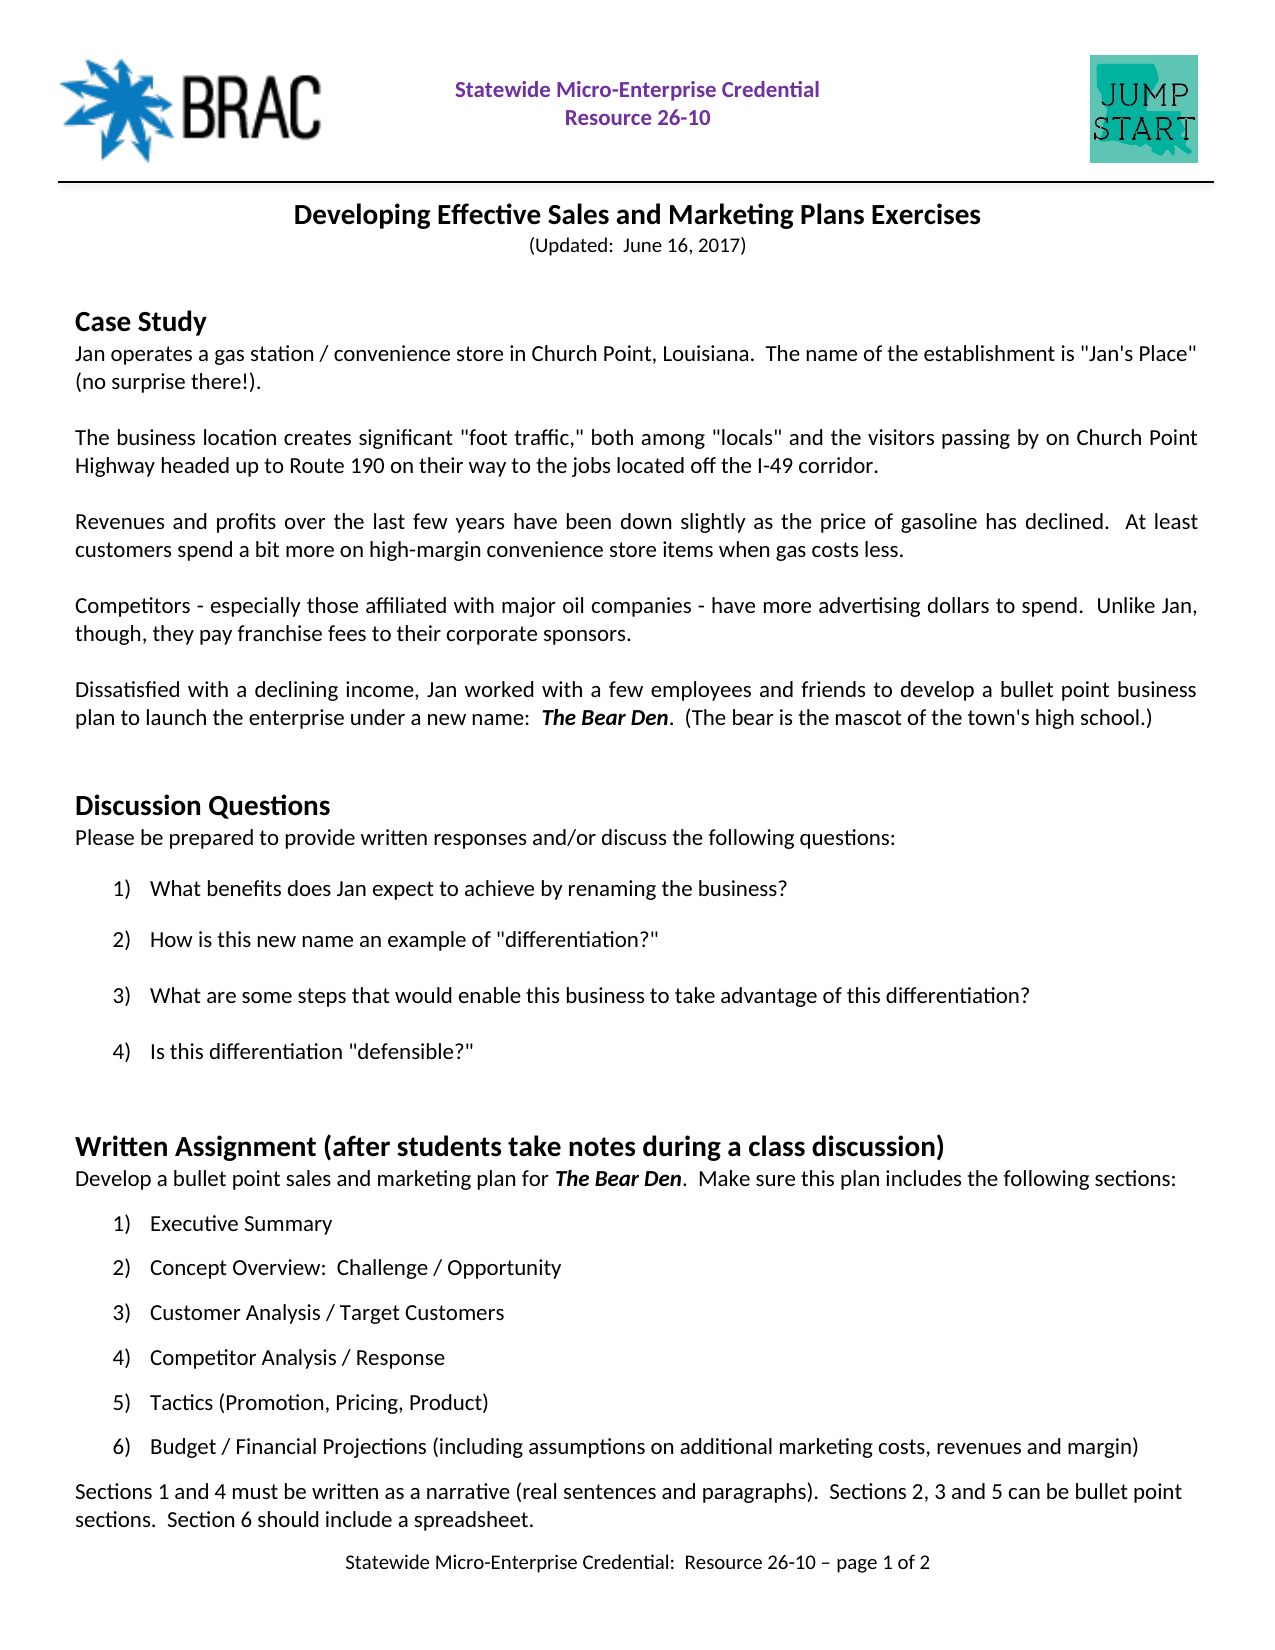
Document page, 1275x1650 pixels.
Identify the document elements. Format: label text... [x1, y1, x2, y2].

text Develop a bullet point sales and marketing plan for The Bear Den. Make sure this plan includes the following sections: [75, 1164, 1200, 1192]
text Case Study [75, 303, 1200, 339]
text The business location creates significant "foot traffic," both among "locals" and the visitors passing by on Church Point Highway headed up to Route 190 on their way to the jobs located off the I-49 corridor. [75, 423, 1200, 479]
text Written Assignment (after students take notes during a class discussion) [75, 1128, 1200, 1164]
text Revenues and profits over the last few years have been down slightly as the price of gasoline has declined. At least customers spend a bit more on high-margin convenience store items when gas costs less. [75, 507, 1200, 563]
list Is this differentiation "defensible?" [112, 1037, 1200, 1065]
text Discussion Questions [75, 787, 1200, 823]
text Developing Effective Sales and Marketing Plans Exercises [75, 196, 1200, 232]
list What benefits does Jan expect to achieve by renaming the business? [112, 874, 1200, 902]
text Sections 1 and 4 must be written as a narrative (real sentences and paragraphs). Sections 2, 3 and 5 can be bullet point sections. Section 6 should include a spreadsheet. [75, 1477, 1200, 1533]
list Customer Analysis / Target Customers [112, 1298, 1200, 1326]
text Dissatisfied with a declining income, Jan worked with a few employees and friends to develop a bullet point business plan to launch the enterprise under a new name: The Bear Den. (The bear is the mascot of the town's high school.) [75, 675, 1200, 731]
text Please be prepared to provide written responses and/or discuss the following questions: [75, 823, 1200, 851]
text Jan operates a gas station / convenience store in Church Point, Louisiana. The name of the establishment is "Jan's Place" (no surprise there!). [75, 339, 1200, 395]
picture [1089, 55, 1199, 163]
list Tactics (Promotion, Pricing, Product) [112, 1388, 1200, 1416]
list How is this new name an example of "differentiation?" [112, 925, 1200, 953]
text Competitors - especially those affiliated with major oil companies - have more advertising dollars to spend. Unlike Jan, though, they pay franchise fees to their corporate sponsors. [75, 591, 1200, 647]
picture [57, 36, 340, 182]
list Executive Summary [112, 1209, 1200, 1237]
list Budget / Financial Projections (including assumptions on additional marketing costs, revenues and margin) [112, 1432, 1200, 1460]
list Concept Overview: Challenge / Opportunity [112, 1253, 1200, 1282]
list Competitor Analysis / Response [112, 1343, 1200, 1371]
text (Updated: June 16, 2017) [75, 232, 1200, 257]
list What are some steps that would enable this business to take advantage of this differentiation? [112, 981, 1200, 1009]
